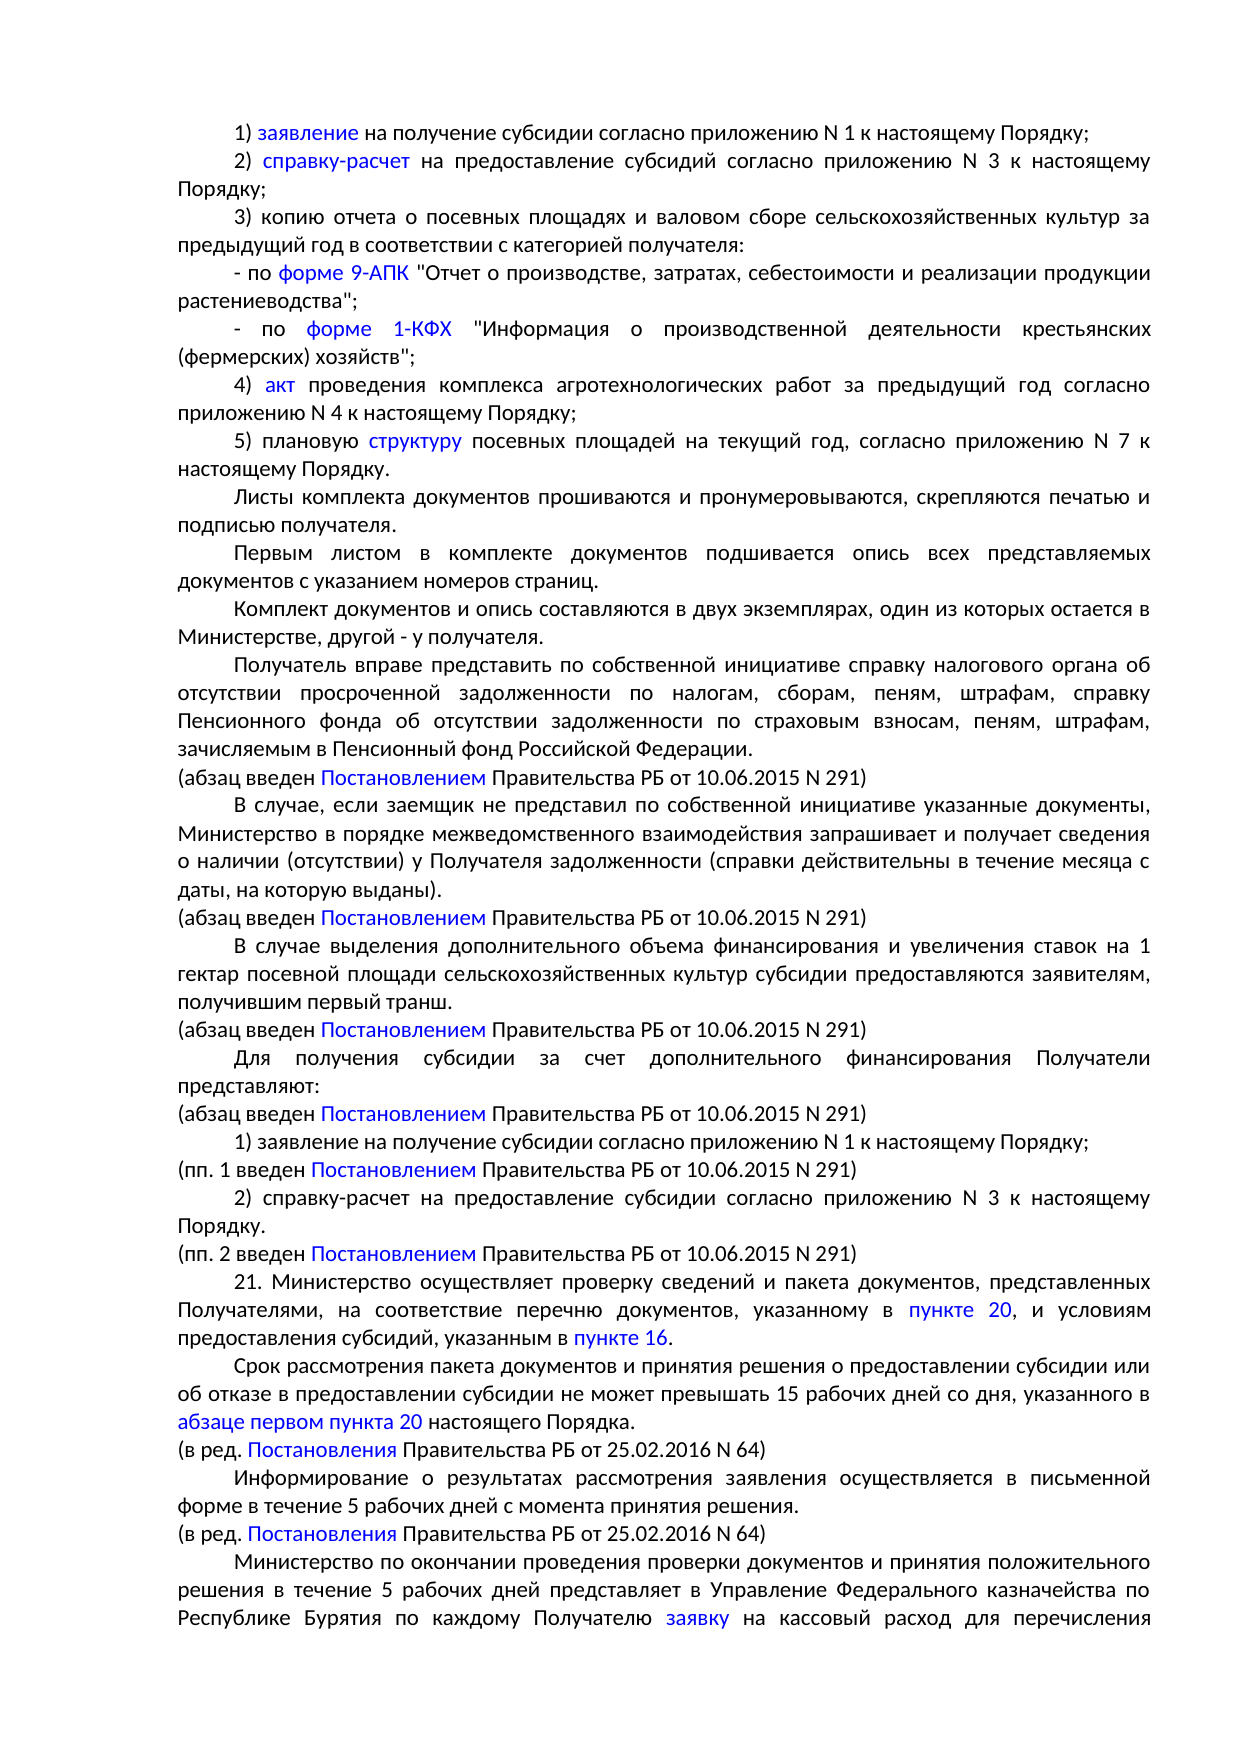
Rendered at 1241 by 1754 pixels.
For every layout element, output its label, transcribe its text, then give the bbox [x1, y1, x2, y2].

text В случае выделения дополнительного объема финансирования и увеличения ставок на 1 гектар посевной площади сельскохозяйственных культур субсидии предоставляются заявителям, получившим первый транш. [177, 931, 1152, 1015]
text (в ред. Постановления Правительства РБ от 25.02.2016 N 64) [177, 1435, 1152, 1463]
text 1) заявление на получение субсидии согласно приложению N 1 к настоящему Порядку; [177, 118, 1152, 146]
text Первым листом в комплекте документов подшивается опись всех представляемых документов с указанием номеров страниц. [177, 538, 1152, 594]
text Информирование о результатах рассмотрения заявления осуществляется в письменной форме в течение 5 рабочих дней с момента принятия решения. [177, 1463, 1152, 1519]
text (абзац введен Постановлением Правительства РБ от 10.06.2015 N 291) [177, 1015, 1152, 1043]
text 2) справку-расчет на предоставление субсидий согласно приложению N 3 к настоящему Порядку; [177, 146, 1152, 202]
text (абзац введен Постановлением Правительства РБ от 10.06.2015 N 291) [177, 1099, 1152, 1127]
text (абзац введен Постановлением Правительства РБ от 10.06.2015 N 291) [177, 763, 1152, 791]
text Для получения субсидии за счет дополнительного финансирования Получатели представляют: [177, 1043, 1152, 1099]
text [177, 1547, 1152, 1631]
text В случае, если заемщик не представил по собственной инициативе указанные документы, Министерство в порядке межведомственного взаимодействия запрашивает и получает сведения о наличии (отсутствии) у Получателя задолженности (справки действительны в течение месяца с даты, на которую выданы). [177, 791, 1152, 903]
text 21. Министерство осуществляет проверку сведений и пакета документов, представленных Получателями, на соответствие перечню документов, указанному в пункте 20, и условиям предоставления субсидий, указанным в пункте 16. [177, 1267, 1152, 1351]
text Листы комплекта документов прошиваются и пронумеровываются, скрепляются печатью и подписью получателя. [177, 482, 1152, 538]
text (в ред. Постановления Правительства РБ от 25.02.2016 N 64) [177, 1519, 1152, 1547]
text Срок рассмотрения пакета документов и принятия решения о предоставлении субсидии или об отказе в предоставлении субсидии не может превышать 15 рабочих дней со дня, указанного в абзаце первом пункта 20 настоящего Порядка. [177, 1351, 1152, 1435]
text Комплект документов и опись составляются в двух экземплярах, один из которых остается в Министерстве, другой - у получателя. [177, 594, 1152, 651]
text 5) плановую структуру посевных площадей на текущий год, согласно приложению N 7 к настоящему Порядку. [177, 426, 1152, 482]
text Получатель вправе представить по собственной инициативе справку налогового органа об отсутствии просроченной задолженности по налогам, сборам, пеням, штрафам, справку Пенсионного фонда об отсутствии задолженности по страховым взносам, пеням, штрафам, зачисляемым в Пенсионный фонд Российской Федерации. [177, 651, 1152, 763]
text (пп. 1 введен Постановлением Правительства РБ от 10.06.2015 N 291) [177, 1155, 1152, 1183]
text (абзац введен Постановлением Правительства РБ от 10.06.2015 N 291) [177, 903, 1152, 931]
text - по форме 9-АПК "Отчет о производстве, затратах, себестоимости и реализации продукции растениеводства"; [177, 258, 1152, 314]
text (пп. 2 введен Постановлением Правительства РБ от 10.06.2015 N 291) [177, 1239, 1152, 1267]
text 2) справку-расчет на предоставление субсидии согласно приложению N 3 к настоящему Порядку. [177, 1183, 1152, 1239]
text 4) акт проведения комплекса агротехнологических работ за предыдущий год согласно приложению N 4 к настоящему Порядку; [177, 370, 1152, 426]
text - по форме 1-КФХ "Информация о производственной деятельности крестьянских (фермерских) хозяйств"; [177, 314, 1152, 370]
text 1) заявление на получение субсидии согласно приложению N 1 к настоящему Порядку; [177, 1127, 1152, 1155]
text 3) копию отчета о посевных площадях и валовом сборе сельскохозяйственных культур за предыдущий год в соответствии с категорией получателя: [177, 202, 1152, 258]
